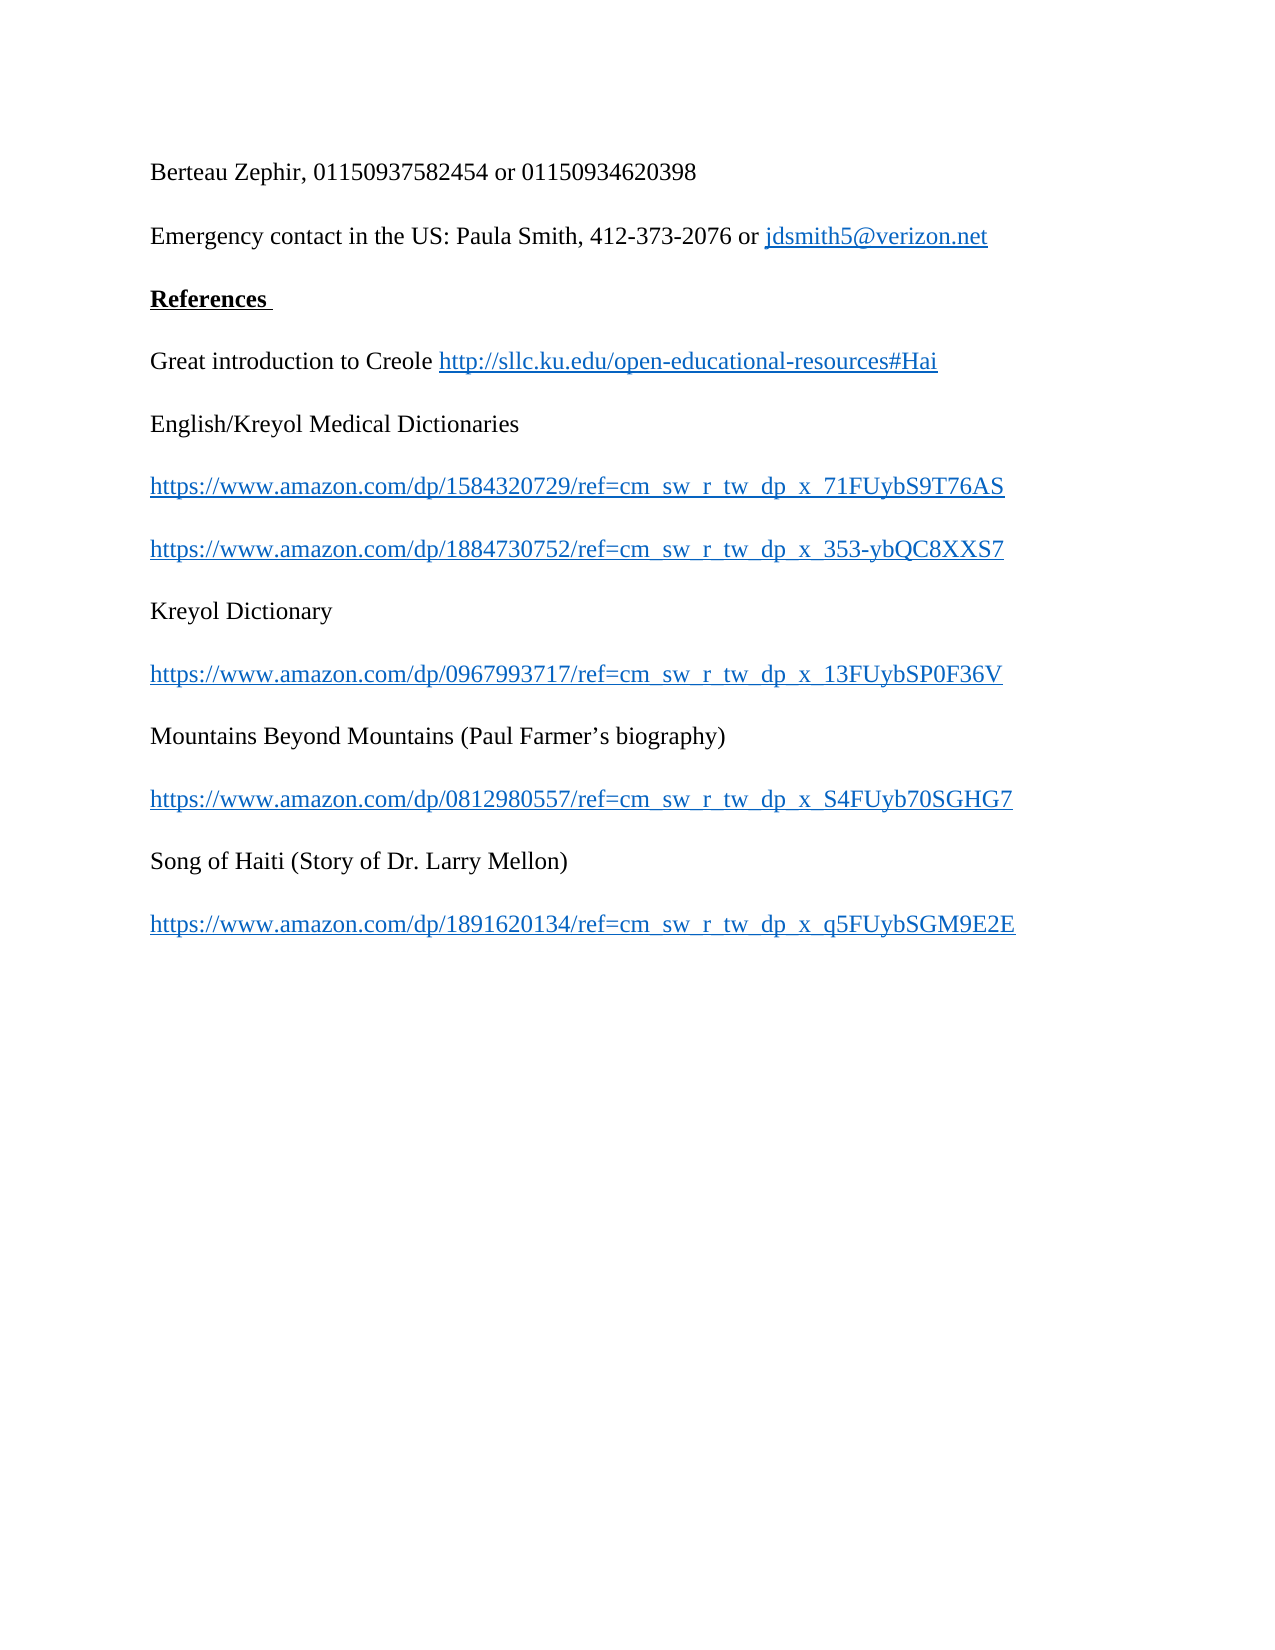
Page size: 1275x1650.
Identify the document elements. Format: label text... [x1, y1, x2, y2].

text References [150, 275, 1125, 312]
text Berteau Zephir, 01150937582454 or 01150934620398 [150, 150, 1125, 187]
text https://www.amazon.com/dp/1891620134/ref=cm_sw_r_tw_dp_x_q5FUybSGM9E2E [150, 900, 1125, 937]
text Kreyol Dictionary [150, 587, 1125, 625]
text https://www.amazon.com/dp/0967993717/ref=cm_sw_r_tw_dp_x_13FUybSP0F36V [150, 650, 1125, 687]
text https://www.amazon.com/dp/1584320729/ref=cm_sw_r_tw_dp_x_71FUybS9T76AS [150, 462, 1125, 500]
text https://www.amazon.com/dp/1884730752/ref=cm_sw_r_tw_dp_x_353-ybQC8XXS7 [150, 525, 1125, 562]
text English/Kreyol Medical Dictionaries [150, 400, 1125, 437]
text Mountains Beyond Mountains (Paul Farmer’s biography) [150, 712, 1125, 750]
text Emergency contact in the US: Paula Smith, 412-373-2076 or jdsmith5@verizon.net [150, 212, 1125, 250]
text Song of Haiti (Story of Dr. Larry Mellon) [150, 837, 1125, 875]
text https://www.amazon.com/dp/0812980557/ref=cm_sw_r_tw_dp_x_S4FUyb70SGHG7 [150, 775, 1125, 812]
text Great introduction to Creole http://sllc.ku.edu/open-educational-resources#Hai [150, 337, 1125, 375]
